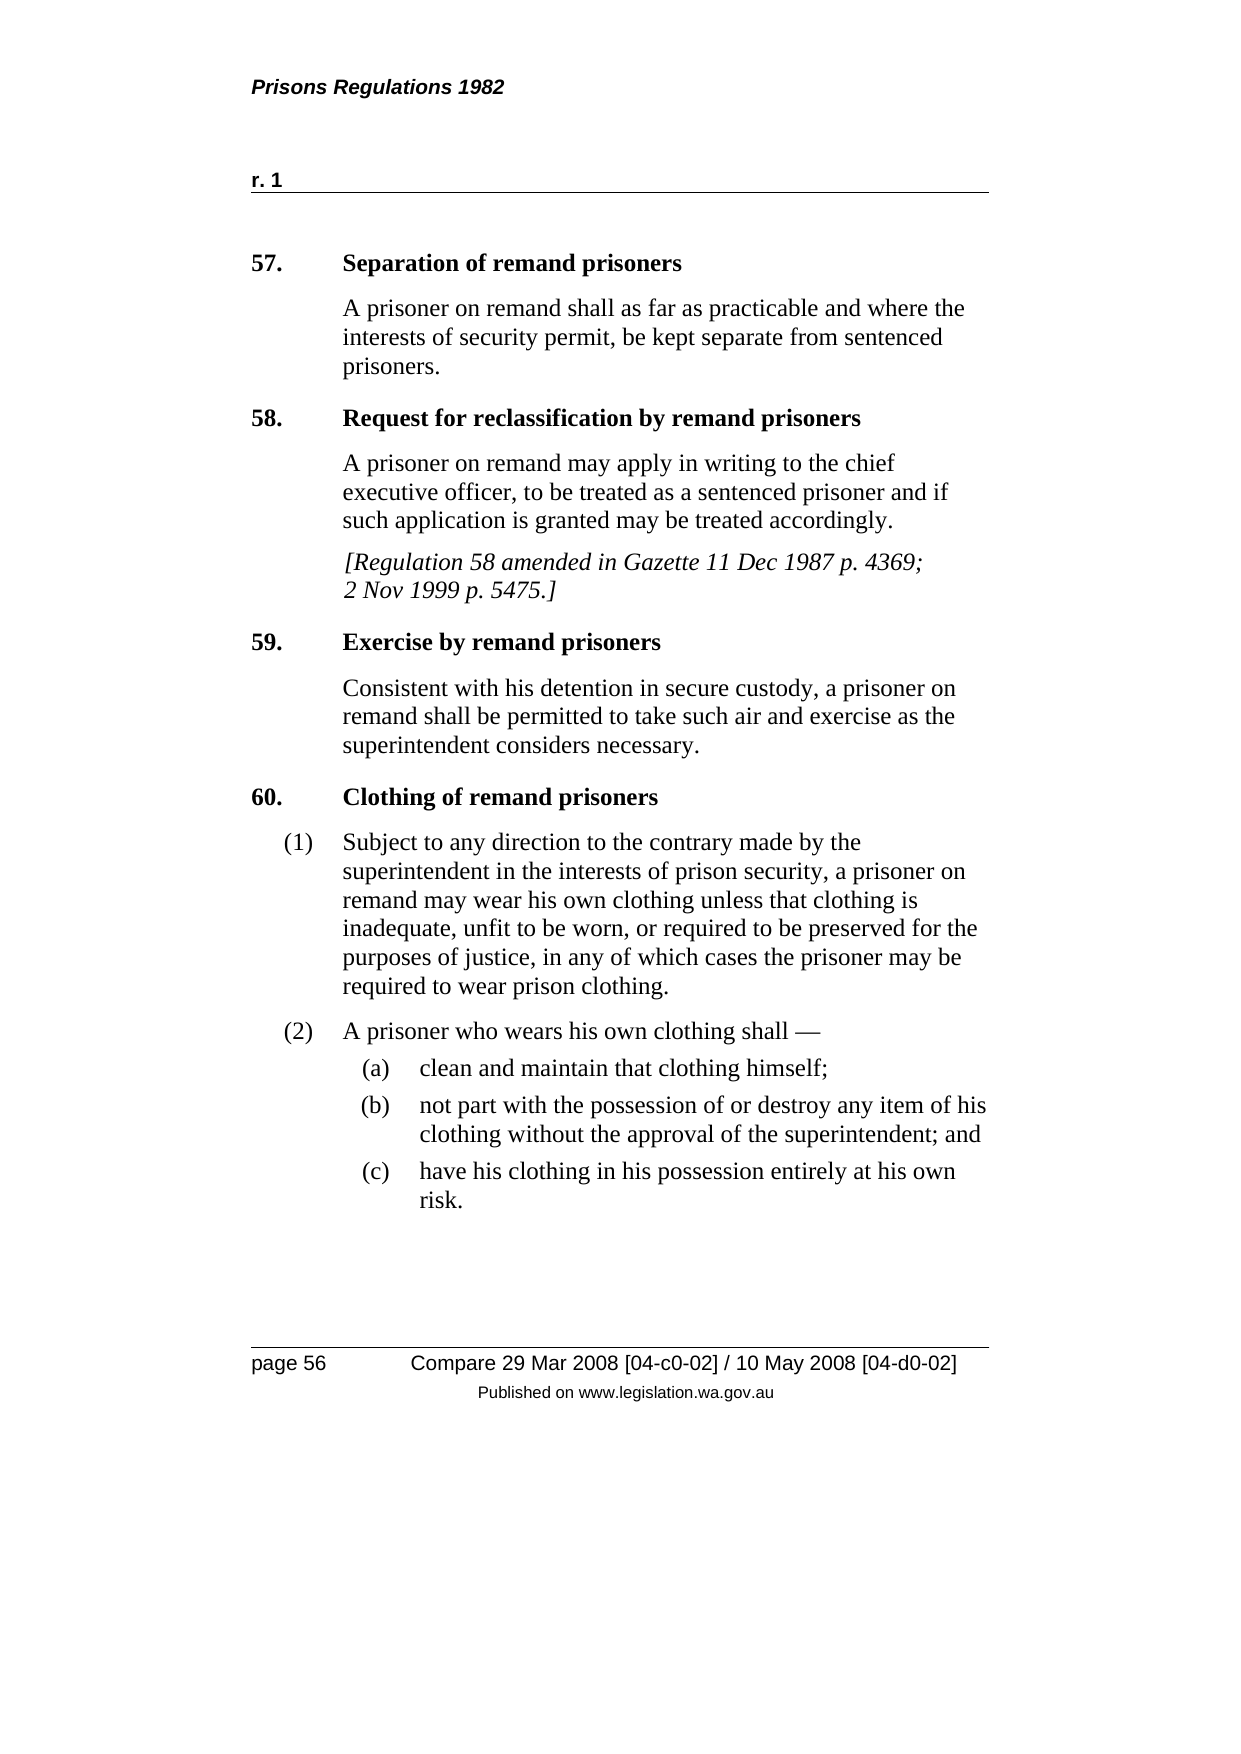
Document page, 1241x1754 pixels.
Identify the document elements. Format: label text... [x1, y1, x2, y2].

text A prisoner on remand may apply in writing to the chief executive officer, to be treated as a sentenced prisoner and if such application is granted may be treated accordingly. [251, 448, 989, 534]
text A prisoner on remand shall as far as practicable and where the interests of security permit, be kept separate from sentenced prisoners. [251, 293, 989, 380]
subtitle 60. Clothing of remand prisoners [251, 782, 989, 811]
subtitle 58. Request for reclassification by remand prisoners [251, 403, 989, 431]
text (1) Subject to any direction to the contrary made by the superintendent in the interests of prison security, a prisoner on remand may wear his own clothing unless that clothing is inadequate, unfit to be worn, or required to be preserved for the purposes of justice, in any of which cases the prisoner may be required to wear prison clothing. [251, 827, 989, 1000]
subtitle 59. Exercise by remand prisoners [251, 627, 989, 656]
text Consistent with his detention in secure custody, a prisoner on remand shall be permitted to take such air and exercise as the superintendent considers necessary. [251, 673, 989, 759]
text (2) A prisoner who wears his own clothing shall — [251, 1016, 989, 1045]
text (a) clean and maintain that clothing himself; [251, 1053, 989, 1082]
text [Regulation 58 amended in Gazette 11 Dec 1987 p. 4369; 2 Nov 1999 p. 5475.] [251, 547, 989, 604]
subtitle 57. Separation of remand prisoners [251, 248, 989, 277]
text (c) have his clothing in his possession entirely at his own risk. [251, 1156, 989, 1214]
text (b) not part with the possession of or destroy any item of his clothing without the approval of the superintendent; and [251, 1091, 989, 1148]
